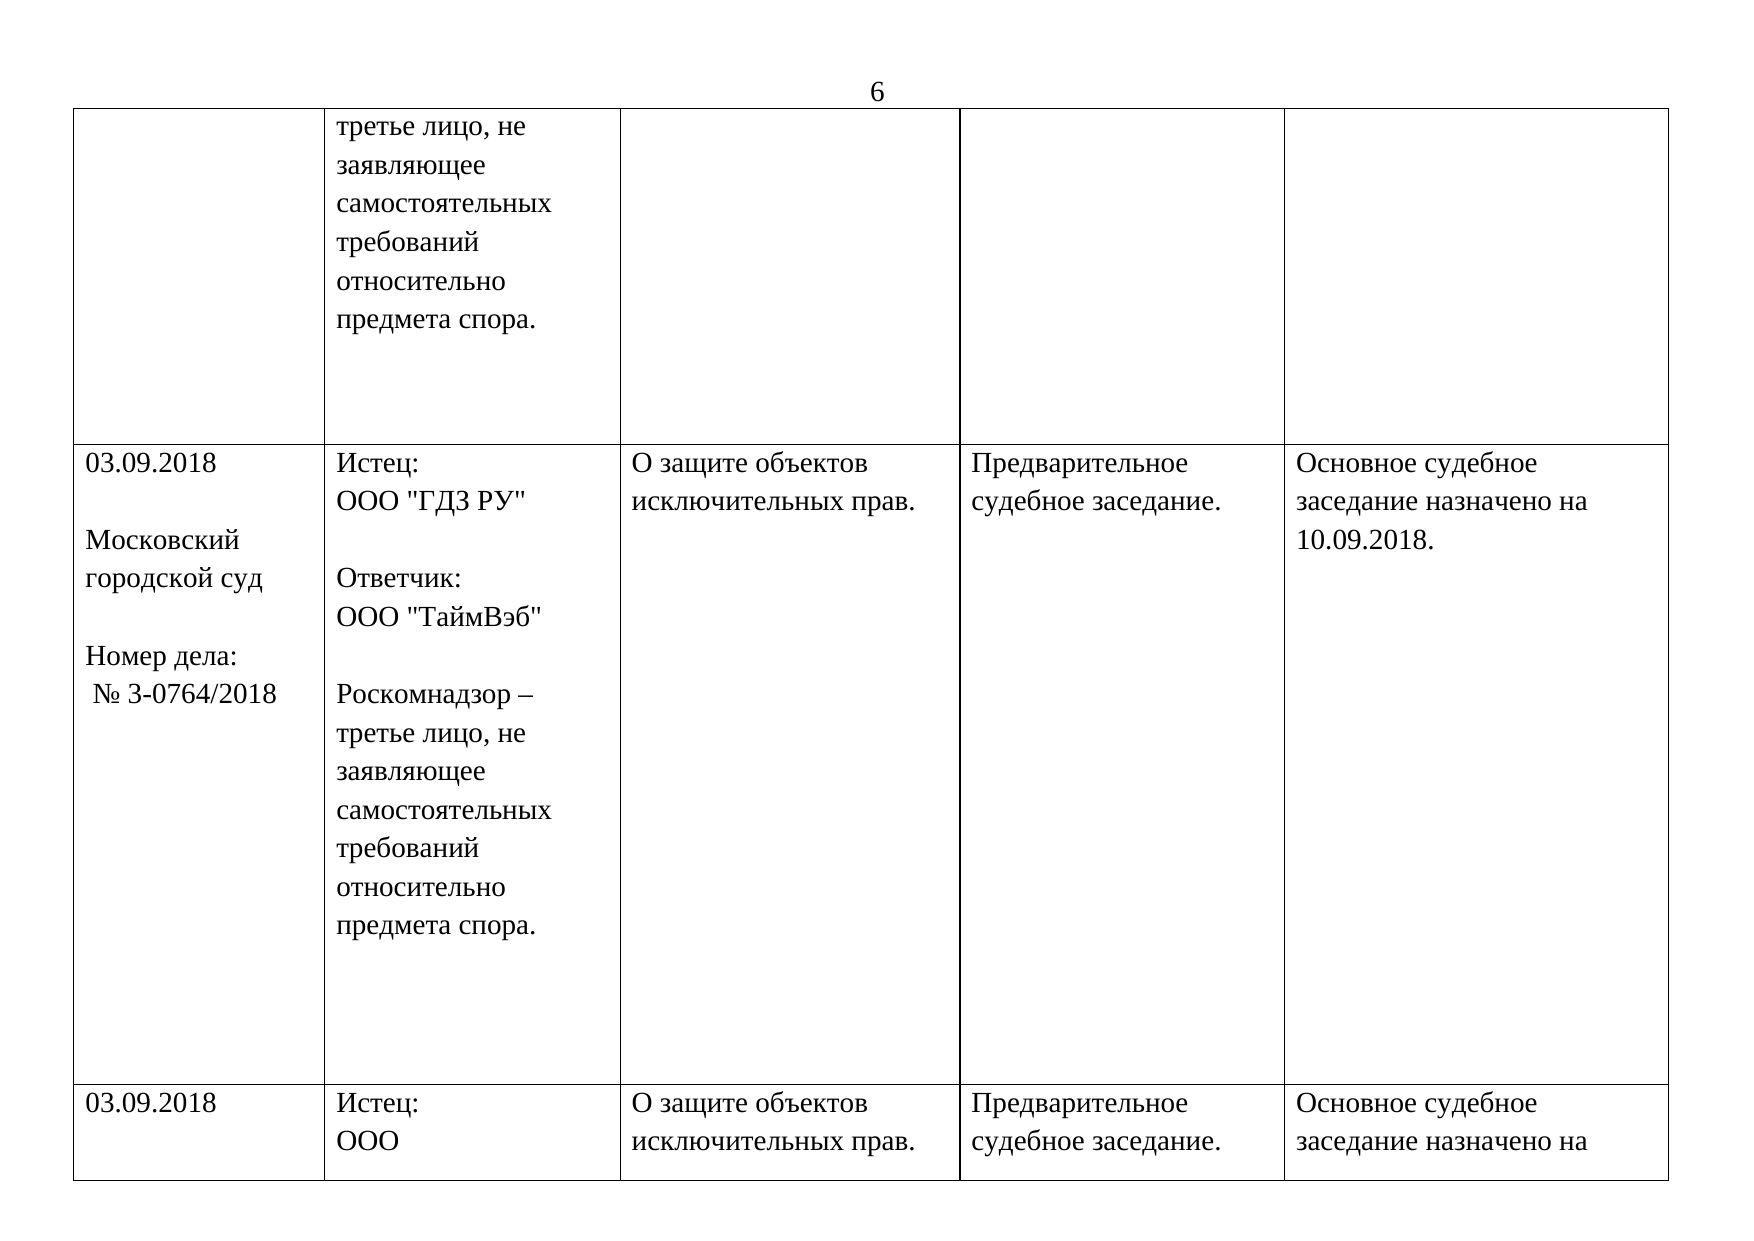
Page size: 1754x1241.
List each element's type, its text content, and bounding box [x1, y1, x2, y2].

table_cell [1285, 1085, 1668, 1180]
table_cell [961, 1085, 1284, 1180]
table_cell О защите объектов исключительных прав. [621, 445, 959, 1084]
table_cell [621, 1085, 959, 1180]
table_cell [74, 1085, 324, 1180]
table_cell Предварительное судебное заседание. [961, 445, 1284, 1084]
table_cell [961, 109, 1284, 444]
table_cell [325, 109, 620, 444]
table_cell Истец: ООО "ГДЗ РУ" Ответчик: ООО "ТаймВэб" Роскомнадзор – третье лицо, не заявляющее самостоятельных требований относительно предмета спора. [325, 445, 620, 1084]
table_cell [621, 109, 959, 444]
table_cell 03.09.2018 Московский городской суд Номер дела: № 3-0764/2018 [74, 445, 324, 1084]
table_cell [325, 1085, 620, 1180]
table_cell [74, 109, 324, 444]
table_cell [1285, 109, 1668, 444]
table_cell Основное судебное заседание назначено на 10.09.2018. [1285, 445, 1668, 1084]
